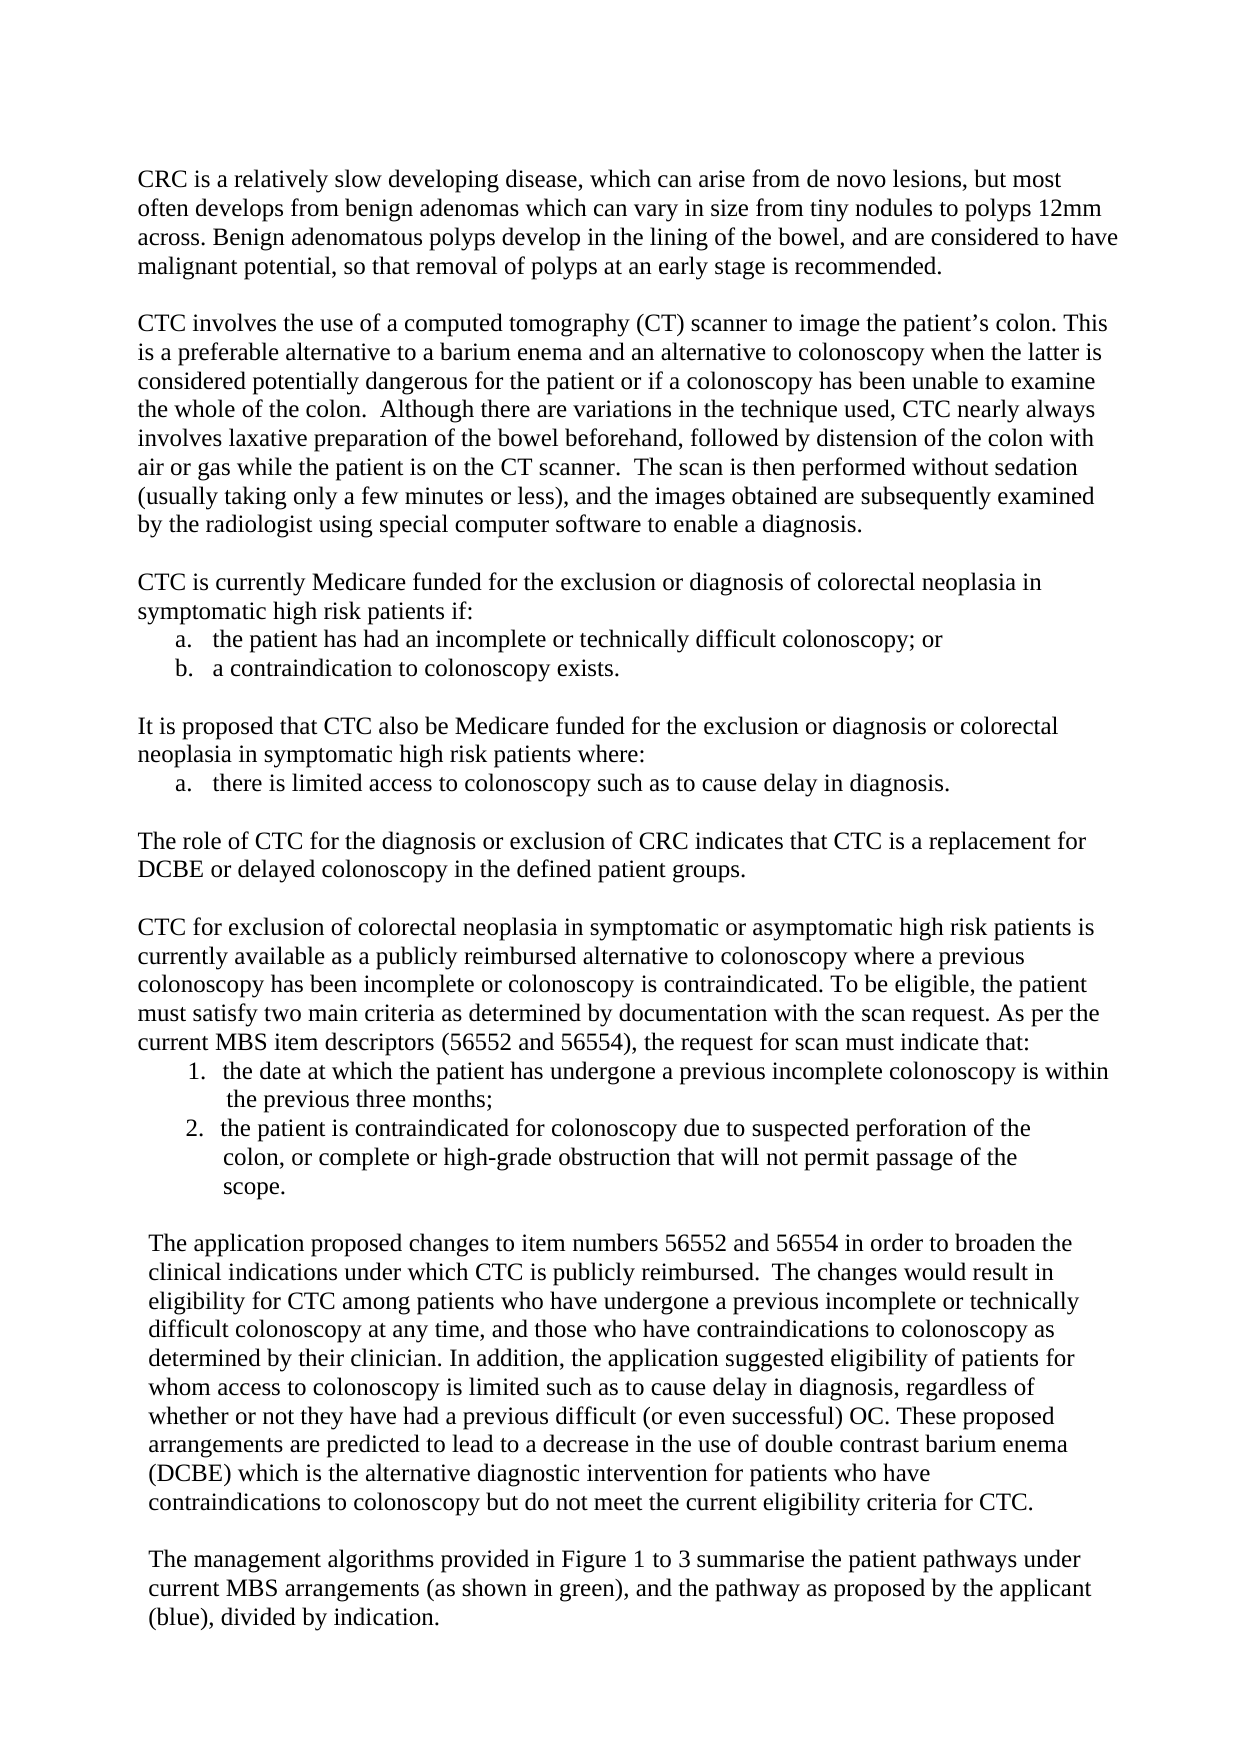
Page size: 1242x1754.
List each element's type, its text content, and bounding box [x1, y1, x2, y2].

text CTC is currently Medicare funded for the exclusion or diagnosis of colorectal neoplasia in symptomatic high risk patients if: [137, 567, 1119, 624]
text CTC involves the use of a computed tomography (CT) scanner to image the patient’s colon. This is a preferable alternative to a barium enema and an alternative to colonoscopy when the latter is considered potentially dangerous for the patient or if a colonoscopy has been unable to examine the whole of the colon. Although there are variations in the technique used, CTC nearly always involves laxative preparation of the bowel beforehand, followed by distension of the colon with air or gas while the patient is on the CT scanner. The scan is then performed without sedation (usually taking only a few minutes or less), and the images obtained are subsequently examined by the radiologist using special computer software to enable a diagnosis. [137, 308, 1119, 538]
text The role of CTC for the diagnosis or exclusion of CRC indicates that CTC is a replacement for DCBE or delayed colonoscopy in the defined patient groups. [137, 826, 1119, 883]
text The application proposed changes to item numbers 56552 and 56554 in order to broaden the clinical indications under which CTC is publicly reimbursed. The changes would result in eligibility for CTC among patients who have undergone a previous incomplete or technically difficult colonoscopy at any time, and those who have contraindications to colonoscopy as determined by their clinician. In addition, the application suggested eligibility of patients for whom access to colonoscopy is limited such as to cause delay in diagnosis, regardless of whether or not they have had a previous difficult (or even successful) OC. These proposed arrangements are predicted to lead to a decrease in the use of double contrast barium enema (DCBE) which is the alternative diagnostic intervention for patients who have contraindications to colonoscopy but do not meet the current eligibility criteria for CTC. [148, 1228, 1107, 1516]
list a contraindication to colonoscopy exists. [175, 653, 1119, 682]
list there is limited access to colonoscopy such as to cause delay in diagnosis. [175, 768, 1119, 797]
list the patient has had an incomplete or technically difficult colonoscopy; or [175, 624, 1119, 653]
text CTC for exclusion of colorectal neoplasia in symptomatic or asymptomatic high risk patients is currently available as a publicly reimbursed alternative to colonoscopy where a previous colonoscopy has been incomplete or colonoscopy is contraindicated. To be eligible, the patient must satisfy two main criteria as determined by documentation with the scan request. As per the current MBS item descriptors (56552 and 56554), the request for scan must indicate that: [137, 912, 1103, 1056]
text The management algorithms provided in Figure 1 to 3 summarise the patient pathways under current MBS arrangements (as shown in green), and the pathway as proposed by the applicant (blue), divided by indication. [148, 1544, 1111, 1631]
text CRC is a relatively slow developing disease, which can arise from de novo lesions, but most often develops from benign adenomas which can vary in size from tiny nodules to polyps 12mm across. Benign adenomatous polyps develop in the lining of the bowel, and are considered to have malignant potential, so that removal of polyps at an early stage is recommended. [137, 164, 1119, 279]
text 2. the patient is contraindicated for colonoscopy due to suspected perforation of the colon, or complete or high-grade obstruction that will not permit passage of the scope. [185, 1113, 1072, 1199]
text 1. the date at which the patient has undergone a previous incomplete colonoscopy is within the previous three months; [187, 1056, 1121, 1113]
text It is proposed that CTC also be Medicare funded for the exclusion or diagnosis or colorectal neoplasia in symptomatic high risk patients where: [137, 711, 1119, 768]
